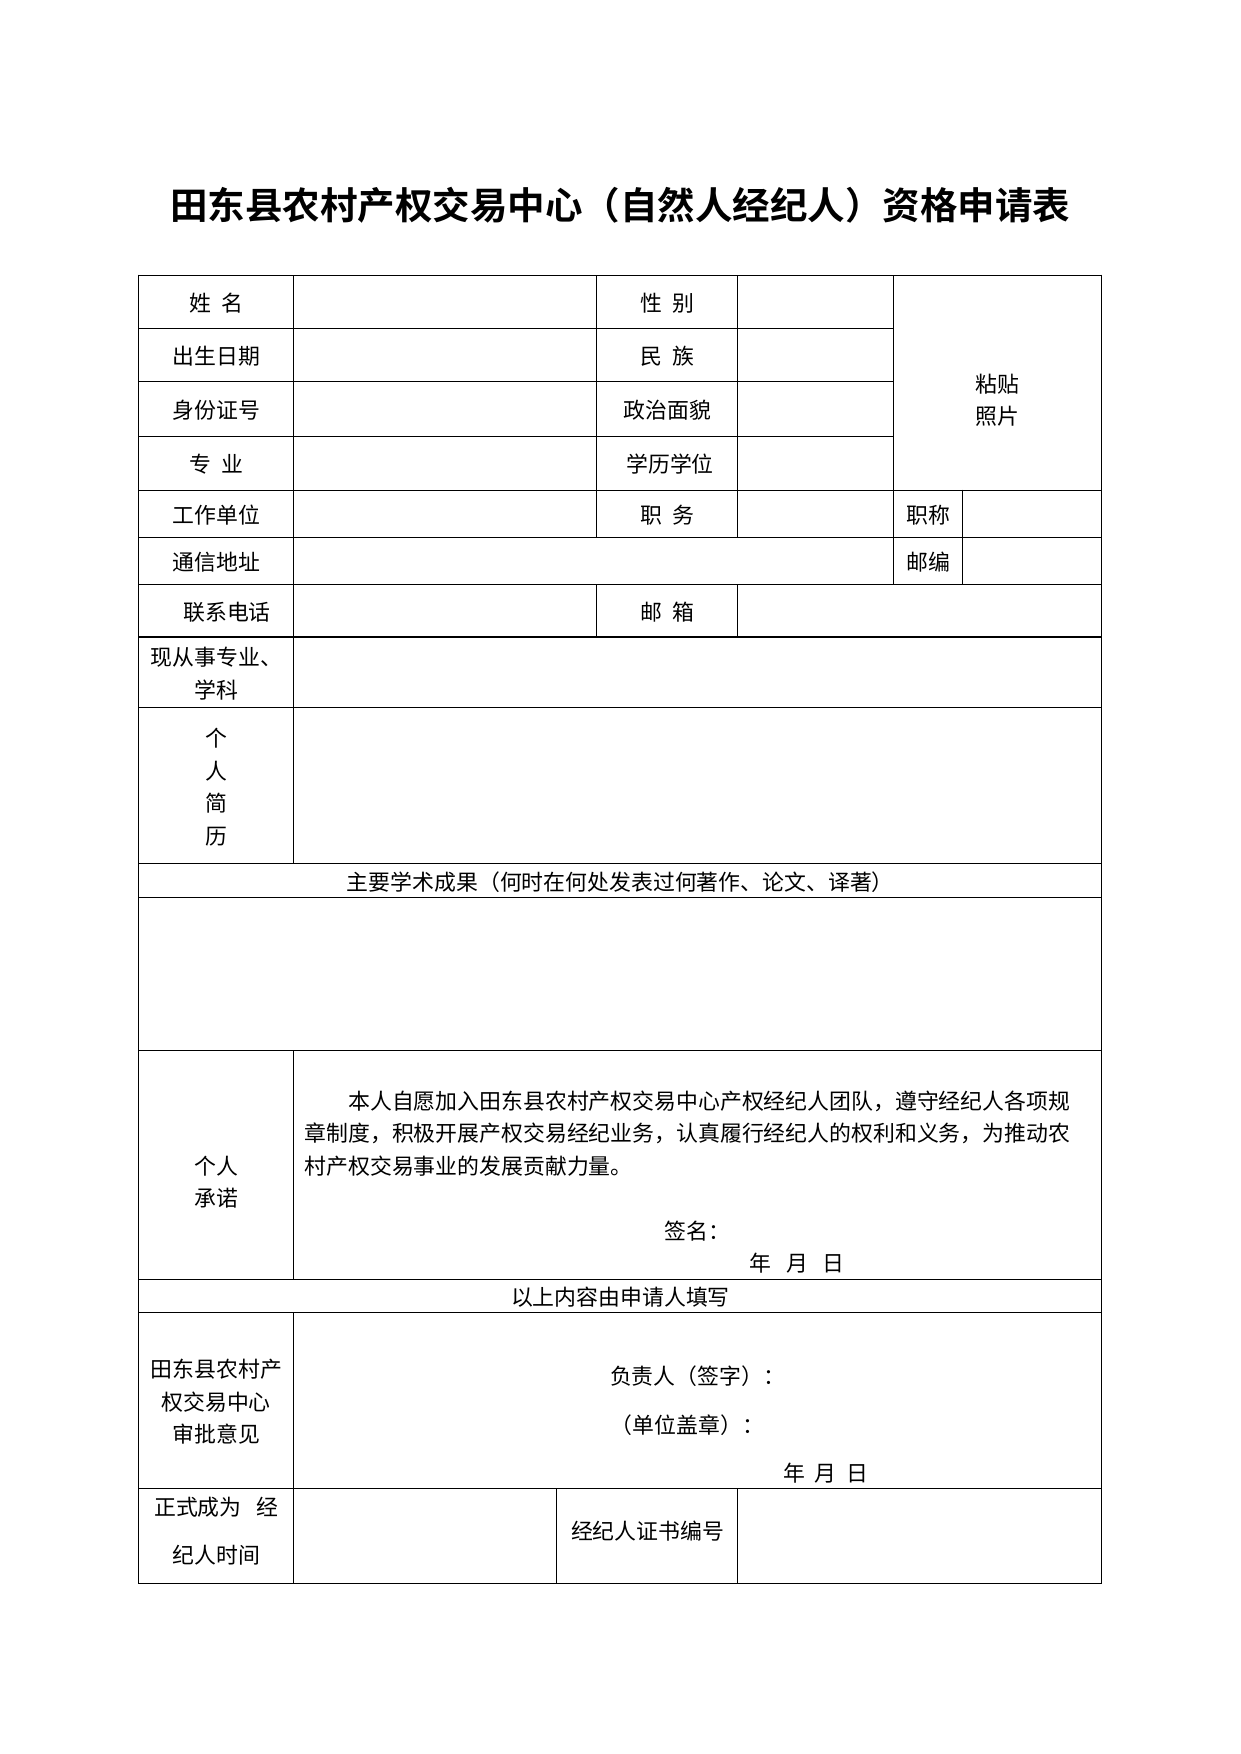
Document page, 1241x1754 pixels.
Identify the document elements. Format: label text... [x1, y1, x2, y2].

table_cell 邮编 [894, 538, 962, 584]
table_cell 出生日期 [139, 329, 293, 381]
table_cell [139, 898, 1101, 1050]
table_cell 工作单位 [139, 491, 293, 537]
table_cell [294, 585, 596, 636]
table_cell 田东县农村产权交易中心 审批意见 [139, 1313, 293, 1488]
table_cell [738, 382, 893, 436]
table_cell 身份证号 [139, 382, 293, 436]
table_cell [294, 708, 1101, 863]
table_cell [738, 585, 1101, 636]
table_cell 个 人 简 历 [139, 708, 293, 863]
table_cell [963, 491, 1101, 537]
table_cell 专 业 [139, 437, 293, 489]
table_cell [294, 538, 893, 584]
table_cell [963, 538, 1101, 584]
table_cell 学历学位 [597, 437, 737, 489]
table_header 姓 名 [139, 276, 293, 328]
table_header [738, 276, 893, 328]
table_cell [738, 491, 893, 537]
table_cell [294, 1489, 556, 1583]
table_cell 职称 [894, 491, 962, 537]
table_cell [294, 329, 596, 381]
table_cell [738, 1489, 1101, 1583]
table_cell 负责人（签字）： （单位盖章）： 年 月 日 [294, 1313, 1101, 1488]
table_cell 主要学术成果（何时在何处发表过何著作、论文、译著） [139, 864, 1101, 897]
table_cell 政治面貌 [597, 382, 737, 436]
table_cell [294, 382, 596, 436]
table_cell 个人 承诺 [139, 1051, 293, 1278]
table_cell 经纪人证书编号 [557, 1489, 737, 1583]
table_cell 本人自愿加入田东县农村产权交易中心产权经纪人团队，遵守经纪人各项规章制度，积极开展产权交易经纪业务，认真履行经纪人的权利和义务，为推动农村产权交易事业的发展贡献力量。 签名： 年 月 日 [294, 1051, 1101, 1278]
table_header [294, 276, 596, 328]
table_cell 联系电话 [139, 585, 293, 636]
table_cell [738, 437, 893, 489]
table_cell 以上内容由申请人填写 [139, 1280, 1101, 1312]
table_cell [294, 491, 596, 537]
table_cell [738, 329, 893, 381]
table_cell 邮 箱 [597, 585, 737, 636]
table_cell 正式成为 经纪人时间 [139, 1489, 293, 1583]
table_header 粘贴 照片 [894, 276, 1101, 489]
title 田东县农村产权交易中心（自然人经纪人）资格申请表 [148, 171, 1092, 236]
table_cell 民 族 [597, 329, 737, 381]
table_cell [294, 437, 596, 489]
table_cell [294, 638, 1101, 707]
table_cell 通信地址 [139, 538, 293, 584]
table_cell 现从事专业、学科 [139, 638, 293, 707]
table_cell 职 务 [597, 491, 737, 537]
table_header 性 别 [597, 276, 737, 328]
